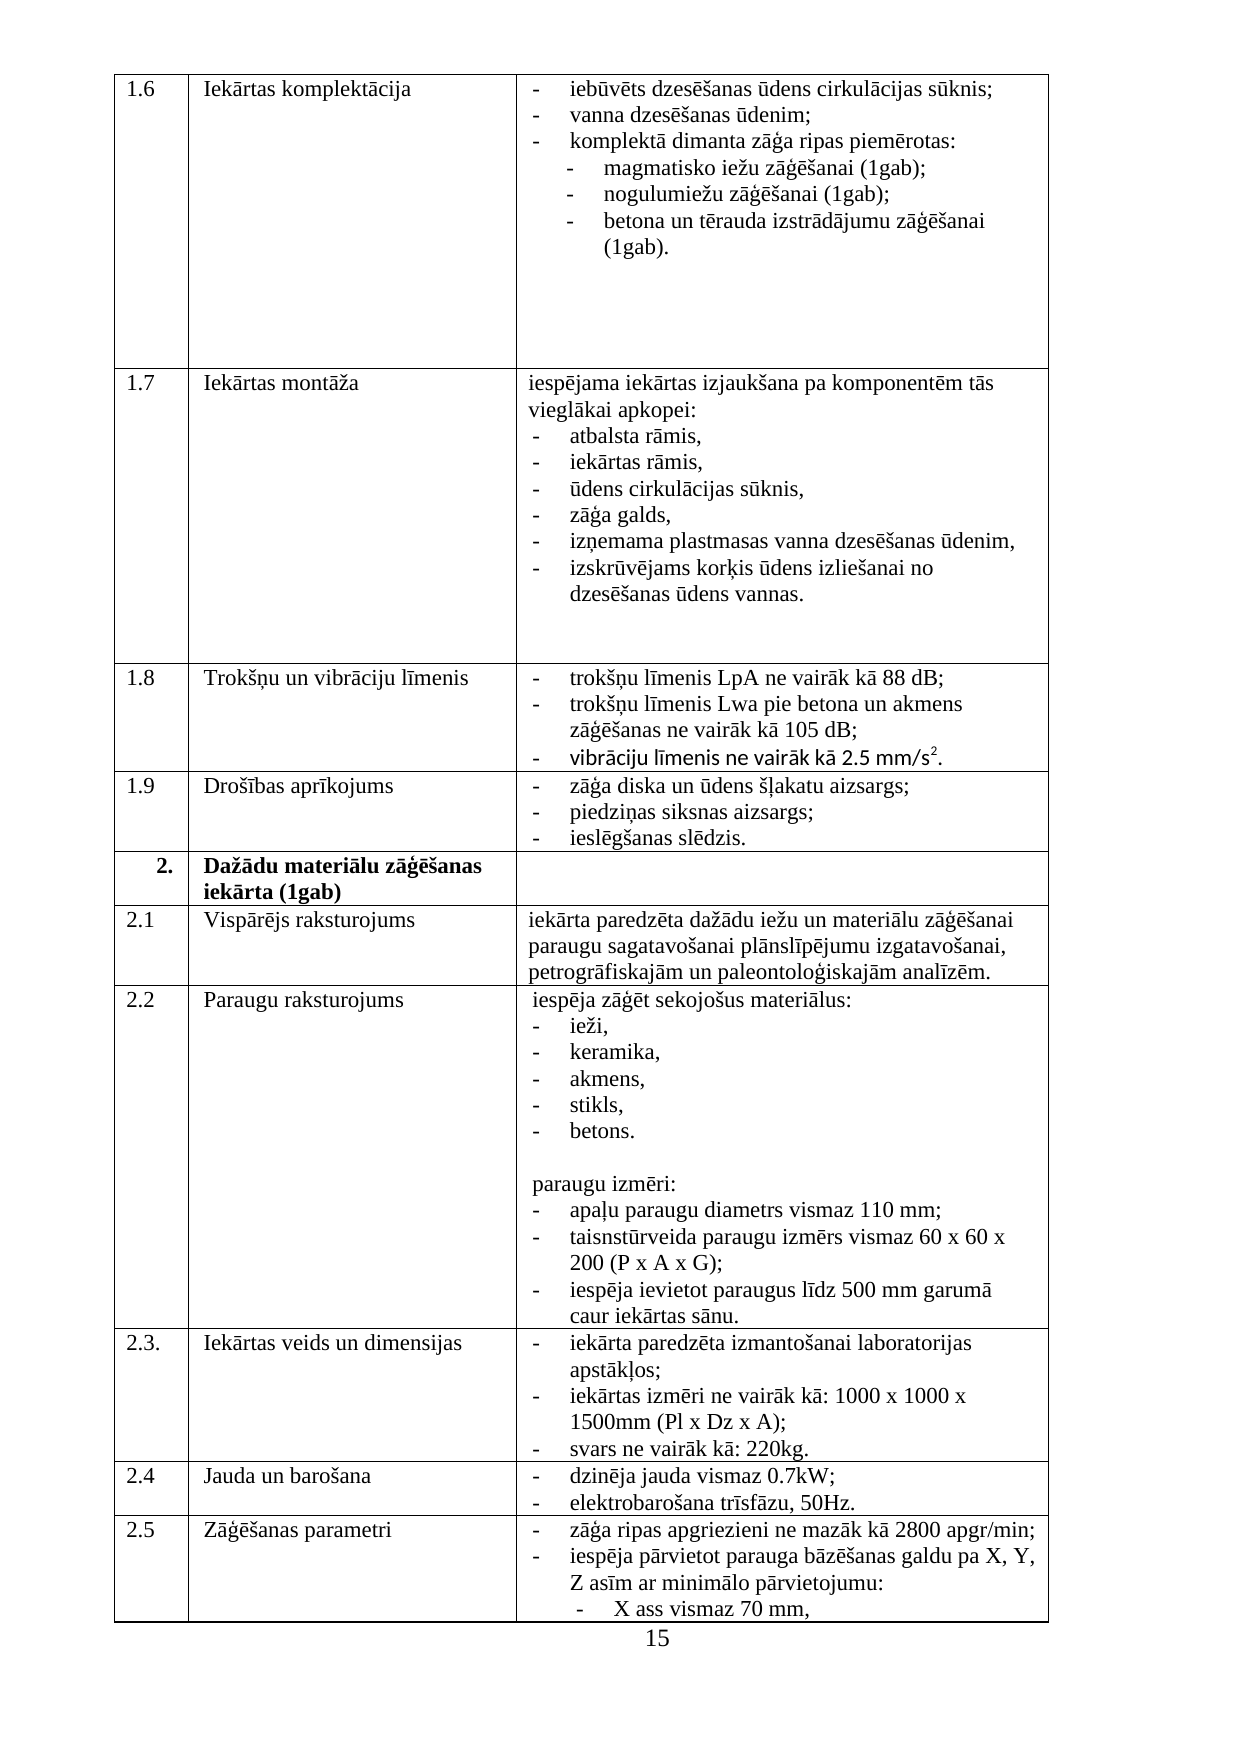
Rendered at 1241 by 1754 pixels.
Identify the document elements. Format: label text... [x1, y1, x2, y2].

table_cell 2.3. [115, 1329, 188, 1461]
table_cell Jauda un barošana [189, 1462, 516, 1515]
table_cell Zāģēšanas parametri [189, 1516, 516, 1621]
table_cell trokšņu līmenis LpA ne vairāk kā 88 dB; trokšņu līmenis Lwa pie betona un akmens zāģēšanas ne vairāk kā 105 dB; vibrāciju līmenis ne vairāk kā 2.5 mm/s2. [517, 664, 1048, 771]
table_cell Vispārējs raksturojums [189, 906, 516, 985]
table_cell iespējama iekārtas izjaukšana pa komponentēm tās vieglākai apkopei: atbalsta rāmis, iekārtas rāmis, ūdens cirkulācijas sūknis, zāģa galds, izņemama plastmasas vanna dzesēšanas ūdenim, izskrūvējams korķis ūdens izliešanai no dzesēšanas ūdens vannas. [517, 369, 1048, 663]
table_cell 1.9 [115, 772, 188, 851]
table_cell 2. [115, 852, 188, 904]
table_cell 2.1 [115, 906, 188, 985]
table_cell 2.2 [115, 986, 188, 1328]
table_cell Iekārtas montāža [189, 369, 516, 663]
table_cell Iekārtas veids un dimensijas [189, 1329, 516, 1461]
table_cell zāģa diska un ūdens šļakatu aizsargs; piedziņas siksnas aizsargs; ieslēgšanas slēdzis. [517, 772, 1048, 851]
table_cell 2.5 [115, 1516, 188, 1621]
table_cell iekārta paredzēta izmantošanai laboratorijas apstākļos; iekārtas izmēri ne vairāk kā: 1000 x 1000 x 1500mm (Pl x Dz x A); svars ne vairāk kā: 220kg. [517, 1329, 1048, 1461]
table_cell Drošības aprīkojums [189, 772, 516, 851]
table_cell 1.6 [115, 75, 188, 368]
table_cell iebūvēts dzesēšanas ūdens cirkulācijas sūknis; vanna dzesēšanas ūdenim; komplektā dimanta zāģa ripas piemērotas: magmatisko iežu zāģēšanai (1gab); nogulumiežu zāģēšanai (1gab); betona un tērauda izstrādājumu zāģēšanai (1gab). [517, 75, 1048, 368]
table_cell iespēja zāģēt sekojošus materiālus: ieži, keramika, akmens, stikls, betons. paraugu izmēri: apaļu paraugu diametrs vismaz 110 mm; taisnstūrveida paraugu izmērs vismaz 60 x 60 x 200 (P x A x G); iespēja ievietot paraugus līdz 500 mm garumā caur iekārtas sānu. [517, 986, 1048, 1328]
table_cell 1.7 [115, 369, 188, 663]
table_cell iekārta paredzēta dažādu iežu un materiālu zāģēšanai paraugu sagatavošanai plānslīpējumu izgatavošanai, petrogrāfiskajām un paleontoloģiskajām analīzēm. [517, 906, 1048, 985]
table_cell Iekārtas komplektācija [189, 75, 516, 368]
table_cell Dažādu materiālu zāģēšanas iekārta (1gab) [189, 852, 516, 904]
table_cell Paraugu raksturojums [189, 986, 516, 1328]
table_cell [517, 1516, 1048, 1621]
table_cell dzinēja jauda vismaz 0.7kW; elektrobarošana trīsfāzu, 50Hz. [517, 1462, 1048, 1515]
table_cell 1.8 [115, 664, 188, 771]
table_cell Trokšņu un vibrāciju līmenis [189, 664, 516, 771]
table_cell 2.4 [115, 1462, 188, 1515]
table_cell [517, 852, 1048, 904]
